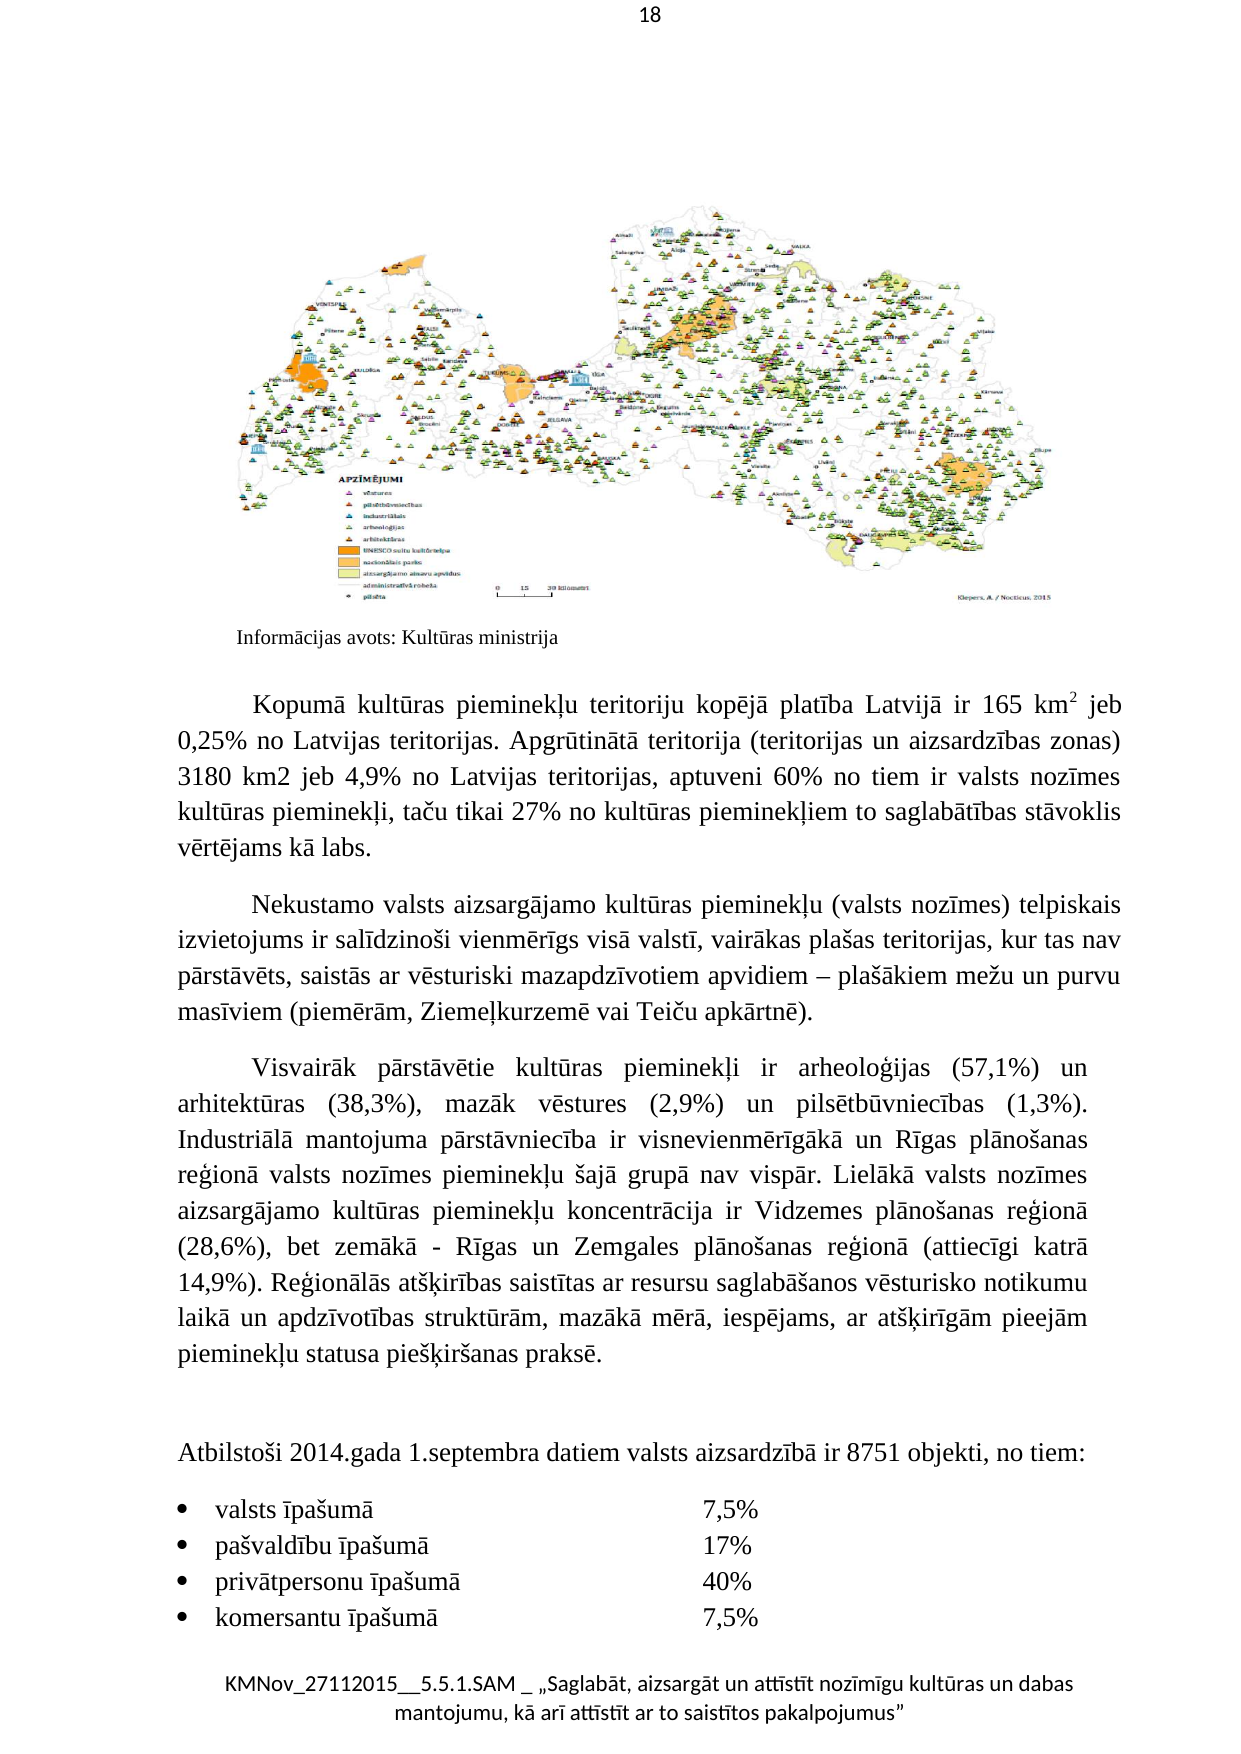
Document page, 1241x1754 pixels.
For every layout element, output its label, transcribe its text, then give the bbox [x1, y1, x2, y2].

list pašvaldību īpašumā 17% [177, 1529, 1122, 1560]
text Visvairāk pārstāvētie kultūras pieminekļi ir arheoloģijas (57,1%) un arhitektūras (38,3%), mazāk vēstures (2,9%) un pilsētbūvniecības (1,3%). Industriālā mantojuma pārstāvniecība ir visnevienmērīgākā un Rīgas plānošanas reģionā valsts nozīmes pieminekļu šajā grupā nav vispār. Lielākā valsts nozīmes aizsargājamo kultūras pieminekļu koncentrācija ir Vidzemes plānošanas reģionā (28,6%), bet zemākā - Rīgas un Zemgales plānošanas reģionā (attiecīgi katrā 14,9%). Reģionālās atšķirības saistītas ar resursu saglabāšanos vēsturisko notikumu laikā un apdzīvotības struktūrām, mazākā mērā, iespējams, ar atšķirīgām pieejām pieminekļu statusa piešķiršanas praksē. [177, 1051, 1089, 1368]
list privātpersonu īpašumā 40% [177, 1565, 1122, 1596]
text Atbilstoši 2014.gada 1.septembra datiem valsts aizsardzībā ir 8751 objekti, no tiem: [177, 1436, 1122, 1467]
picture [218, 147, 1067, 612]
list komersantu īpašumā 7,5% [177, 1601, 1122, 1632]
text Nekustamo valsts aizsargājamo kultūras pieminekļu (valsts nozīmes) telpiskais izvietojums ir salīdzinoši vienmērīgs visā valstī, vairākas plašas teritorijas, kur tas nav pārstāvēts, saistās ar vēsturiski mazapdzīvotiem apvidiem – plašākiem mežu un purvu masīviem (piemērām, Ziemeļkurzemē vai Teiču apkārtnē). [177, 888, 1122, 1026]
list valsts īpašumā 7,5% [177, 1493, 1122, 1524]
text Kopumā kultūras pieminekļu teritoriju kopējā platība Latvijā ir 165 km2 jeb 0,25% no Latvijas teritorijas. Apgrūtinātā teritorija (teritorijas un aizsardzības zonas) 3180 km2 jeb 4,9% no Latvijas teritorijas, aptuveni 60% no tiem ir valsts nozīmes kultūras pieminekļi, taču tikai 27% no kultūras pieminekļiem to saglabātības stāvoklis vērtējams kā labs. [177, 688, 1122, 862]
